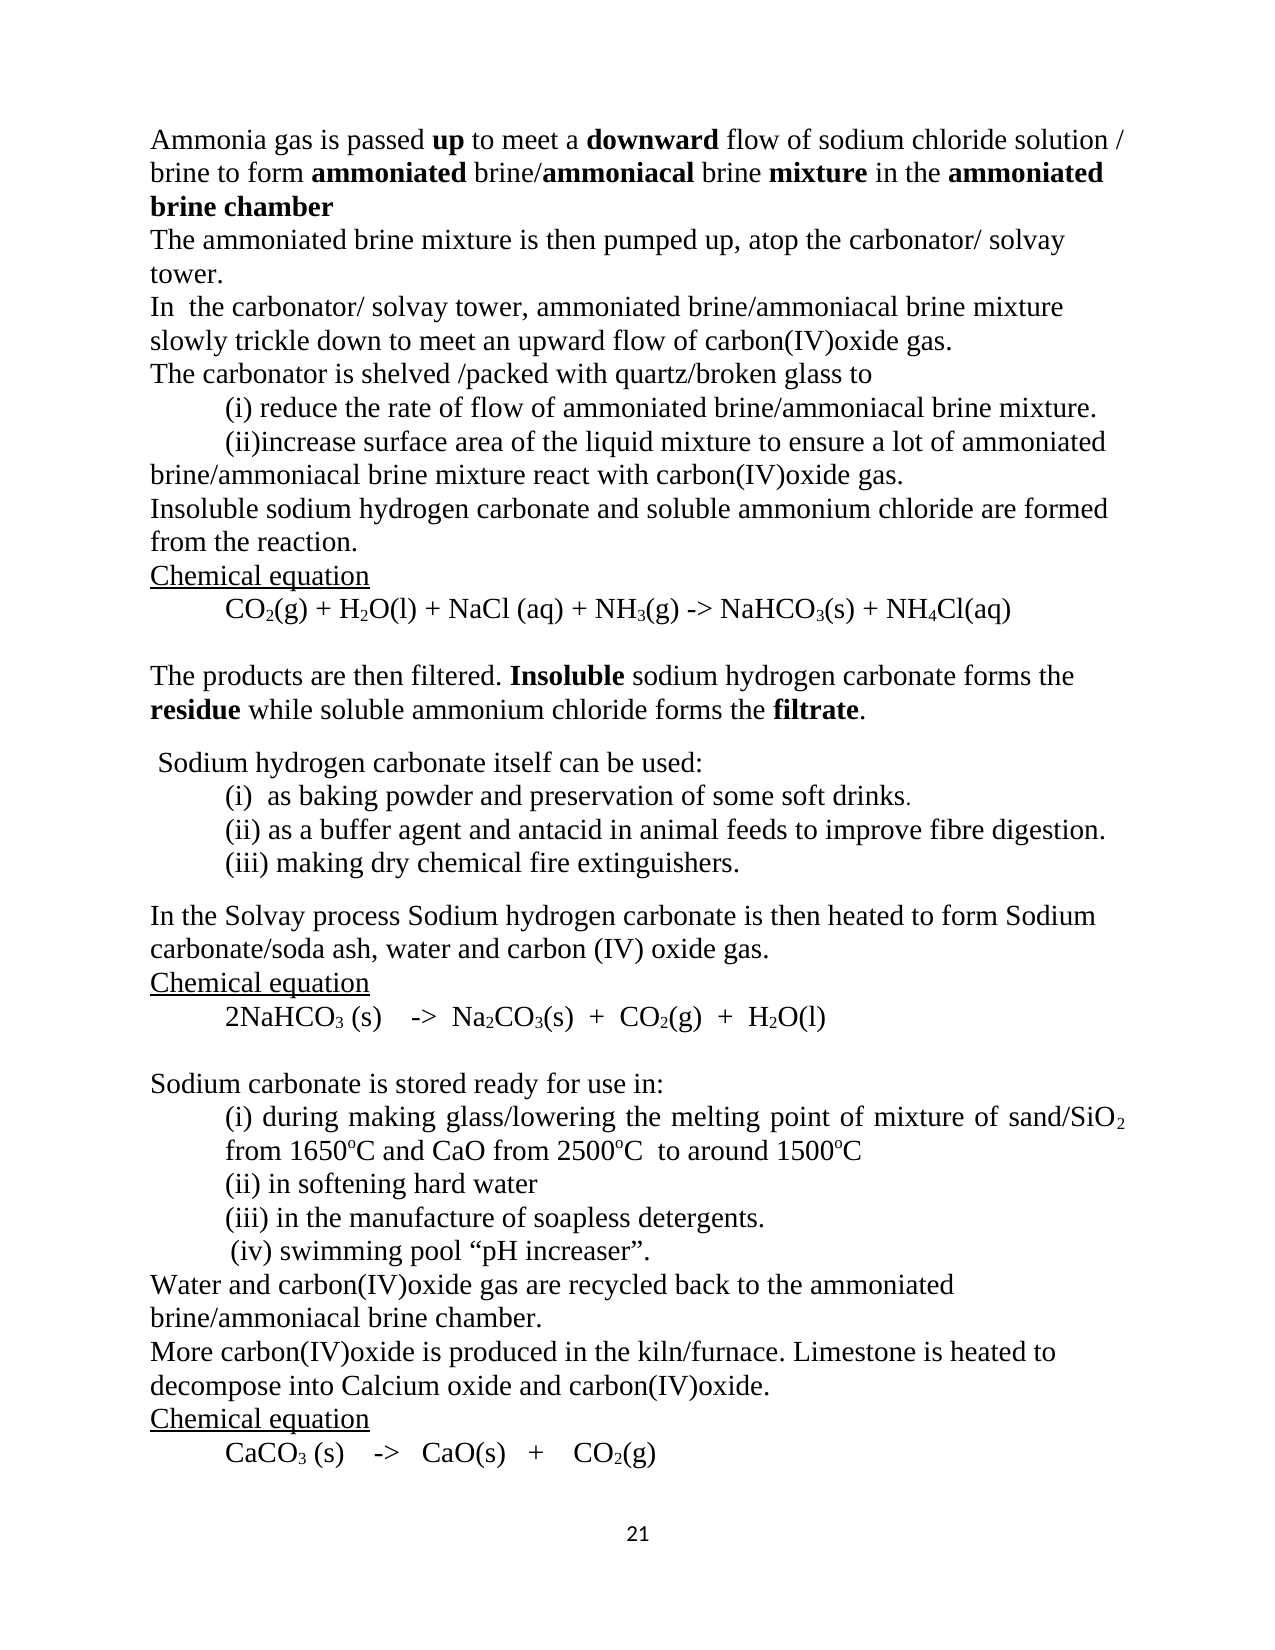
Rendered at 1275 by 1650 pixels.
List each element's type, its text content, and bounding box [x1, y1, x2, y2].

text The carbonator is shelved /packed with quartz/broken glass to [150, 357, 1125, 390]
text (iii) making dry chemical fire extinguishers. [150, 845, 1125, 879]
text (iv) swimming pool “pH increaser”. [150, 1233, 1125, 1267]
text Chemical equation [150, 1401, 1125, 1435]
text (ii) in softening hard water [150, 1166, 1125, 1200]
text (i) as baking powder and preservation of some soft drinks. [150, 778, 1125, 812]
text Chemical equation [150, 965, 1125, 999]
text 2NaHCO3 (s) -> Na2CO3(s) + CO2(g) + H2O(l) [150, 999, 1125, 1032]
text Ammonia gas is passed up to meet a downward flow of sodium chloride solution / brine to form ammoniated brine/ammoniacal brine mixture in the ammoniated brine chamber [150, 122, 1125, 222]
text (ii) as a buffer agent and antacid in animal feeds to improve fibre digestion. [150, 812, 1125, 845]
text The ammoniated brine mixture is then pumped up, atop the carbonator/ solvay tower. [150, 222, 1125, 289]
text Insoluble sodium hydrogen carbonate and soluble ammonium chloride are formed from the reaction. [150, 491, 1125, 558]
text (iii) in the manufacture of soapless detergents. [150, 1200, 1125, 1233]
text (ii)increase surface area of the liquid mixture to ensure a lot of ammoniated brine/ammoniacal brine mixture react with carbon(IV)oxide gas. [150, 424, 1125, 491]
text CaCO3 (s) -> CaO(s) + CO2(g) [150, 1435, 1125, 1468]
text Sodium hydrogen carbonate itself can be used: [150, 745, 1125, 778]
text In the Solvay process Sodium hydrogen carbonate is then heated to form Sodium carbonate/soda ash, water and carbon (IV) oxide gas. [150, 898, 1125, 965]
text CO2(g) + H2O(l) + NaCl (aq) + NH3(g) -> NaHCO3(s) + NH4Cl(aq) [150, 591, 1125, 625]
text (i) during making glass/lowering the melting point of mixture of sand/SiO2 from 1650oC and CaO from 2500oC to around 1500oC [225, 1099, 1125, 1166]
text In the carbonator/ solvay tower, ammoniated brine/ammoniacal brine mixture slowly trickle down to meet an upward flow of carbon(IV)oxide gas. [150, 289, 1125, 357]
text More carbon(IV)oxide is produced in the kiln/furnace. Limestone is heated to decompose into Calcium oxide and carbon(IV)oxide. [150, 1334, 1125, 1401]
text Water and carbon(IV)oxide gas are recycled back to the ammoniated brine/ammoniacal brine chamber. [150, 1267, 1125, 1334]
text Chemical equation [150, 558, 1125, 591]
text (i) reduce the rate of flow of ammoniated brine/ammoniacal brine mixture. [150, 390, 1125, 424]
text Sodium carbonate is stored ready for use in: [150, 1066, 1125, 1099]
text The products are then filtered. Insoluble sodium hydrogen carbonate forms the residue while soluble ammonium chloride forms the filtrate. [150, 658, 1125, 726]
